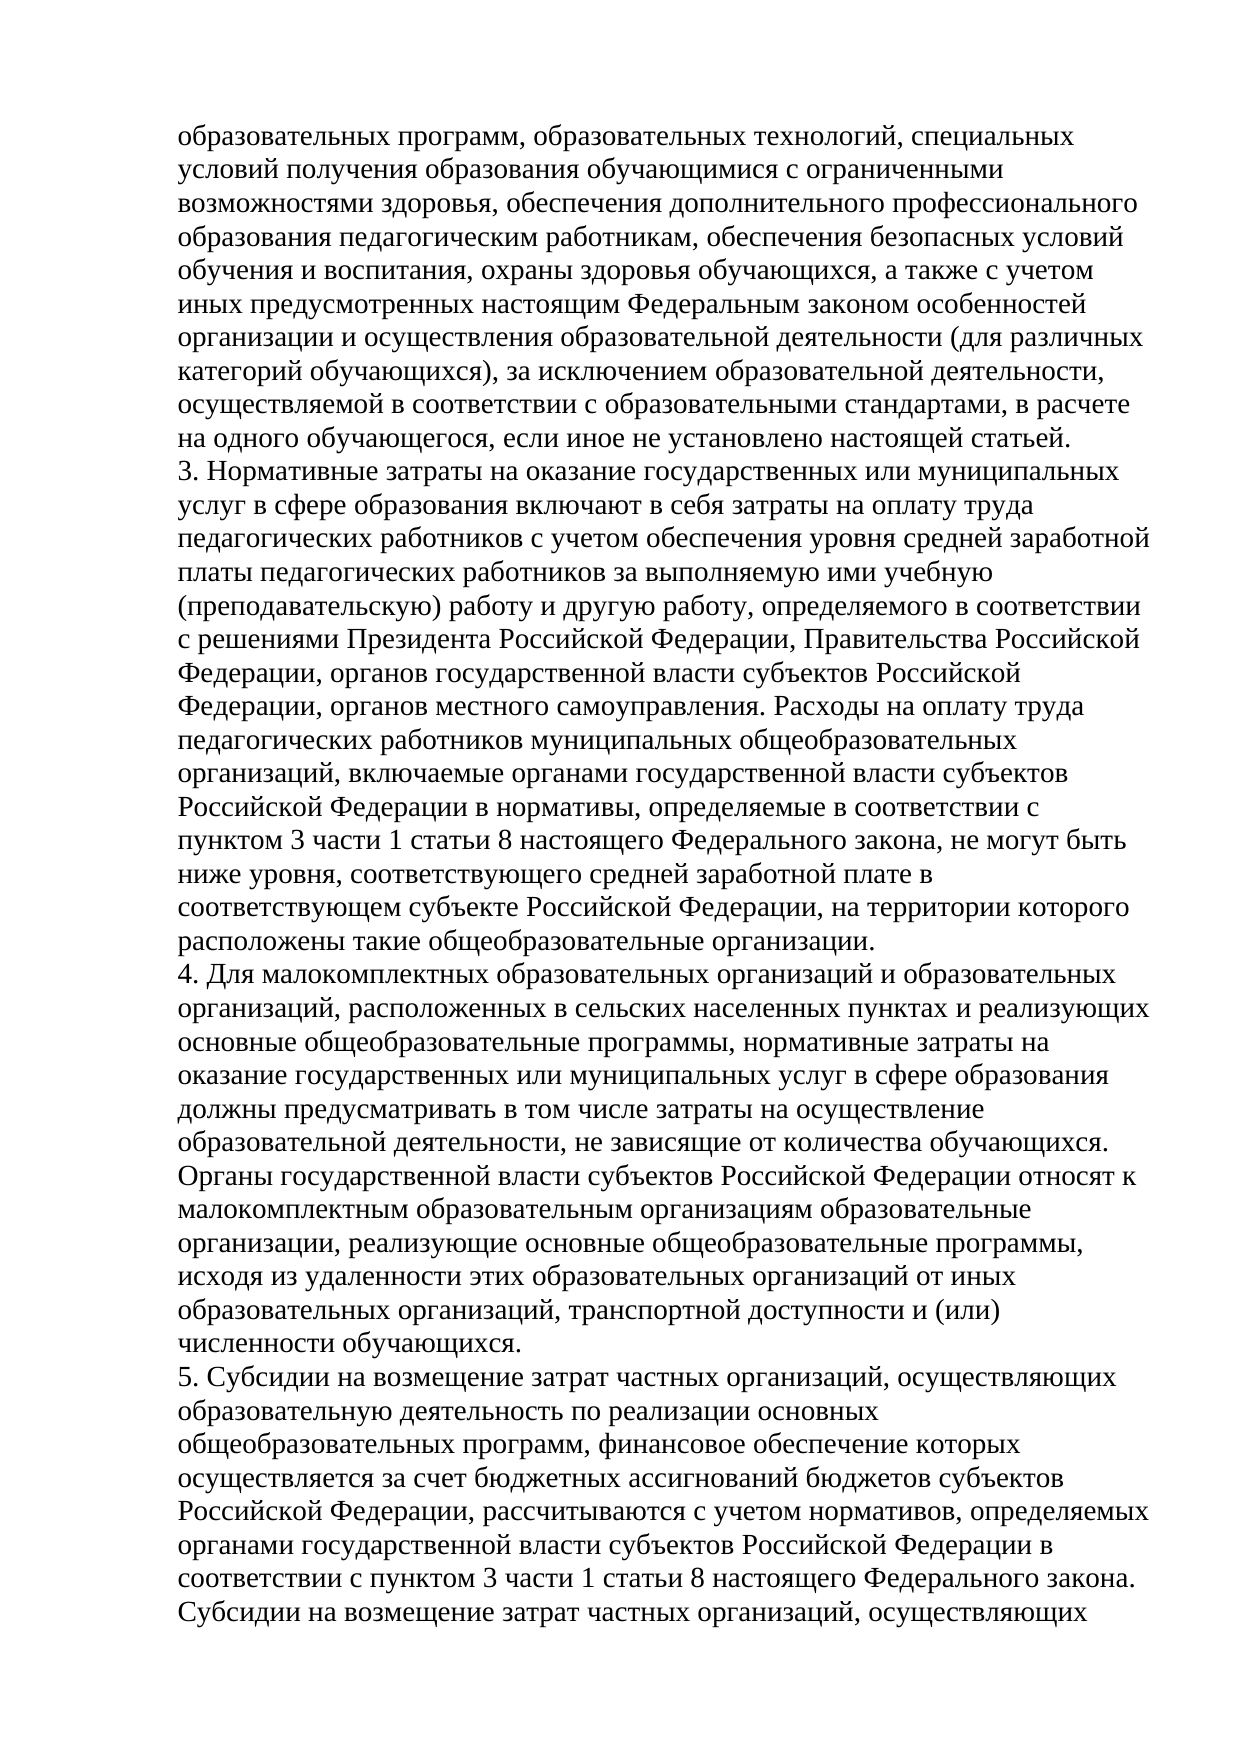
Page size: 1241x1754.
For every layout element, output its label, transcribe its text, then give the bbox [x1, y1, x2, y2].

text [177, 1359, 1152, 1627]
text 3. Нормативные затраты на оказание государственных или муниципальных услуг в сфере образования включают в себя затраты на оплату труда педагогических работников с учетом обеспечения уровня средней заработной платы педагогических работников за выполняемую ими учебную (преподавательскую) работу и другую работу, определяемого в соответствии с решениями Президента Российской Федерации, Правительства Российской Федерации, органов государственной власти субъектов Российской Федерации, органов местного самоуправления. Расходы на оплату труда педагогических работников муниципальных общеобразовательных организаций, включаемые органами государственной власти субъектов Российской Федерации в нормативы, определяемые в соответствии с пунктом 3 части 1 статьи 8 настоящего Федерального закона, не могут быть ниже уровня, соответствующего средней заработной плате в соответствующем субъекте Российской Федерации, на территории которого расположены такие общеобразовательные организации. [177, 453, 1152, 957]
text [177, 118, 1152, 453]
text 4. Для малокомплектных образовательных организаций и образовательных организаций, расположенных в сельских населенных пунктах и реализующих основные общеобразовательные программы, нормативные затраты на оказание государственных или муниципальных услуг в сфере образования должны предусматривать в том числе затраты на осуществление образовательной деятельности, не зависящие от количества обучающихся. Органы государственной власти субъектов Российской Федерации относят к малокомплектным образовательным организациям образовательные организации, реализующие основные общеобразовательные программы, исходя из удаленности этих образовательных организаций от иных образовательных организаций, транспортной доступности и (или) численности обучающихся. [177, 957, 1152, 1359]
